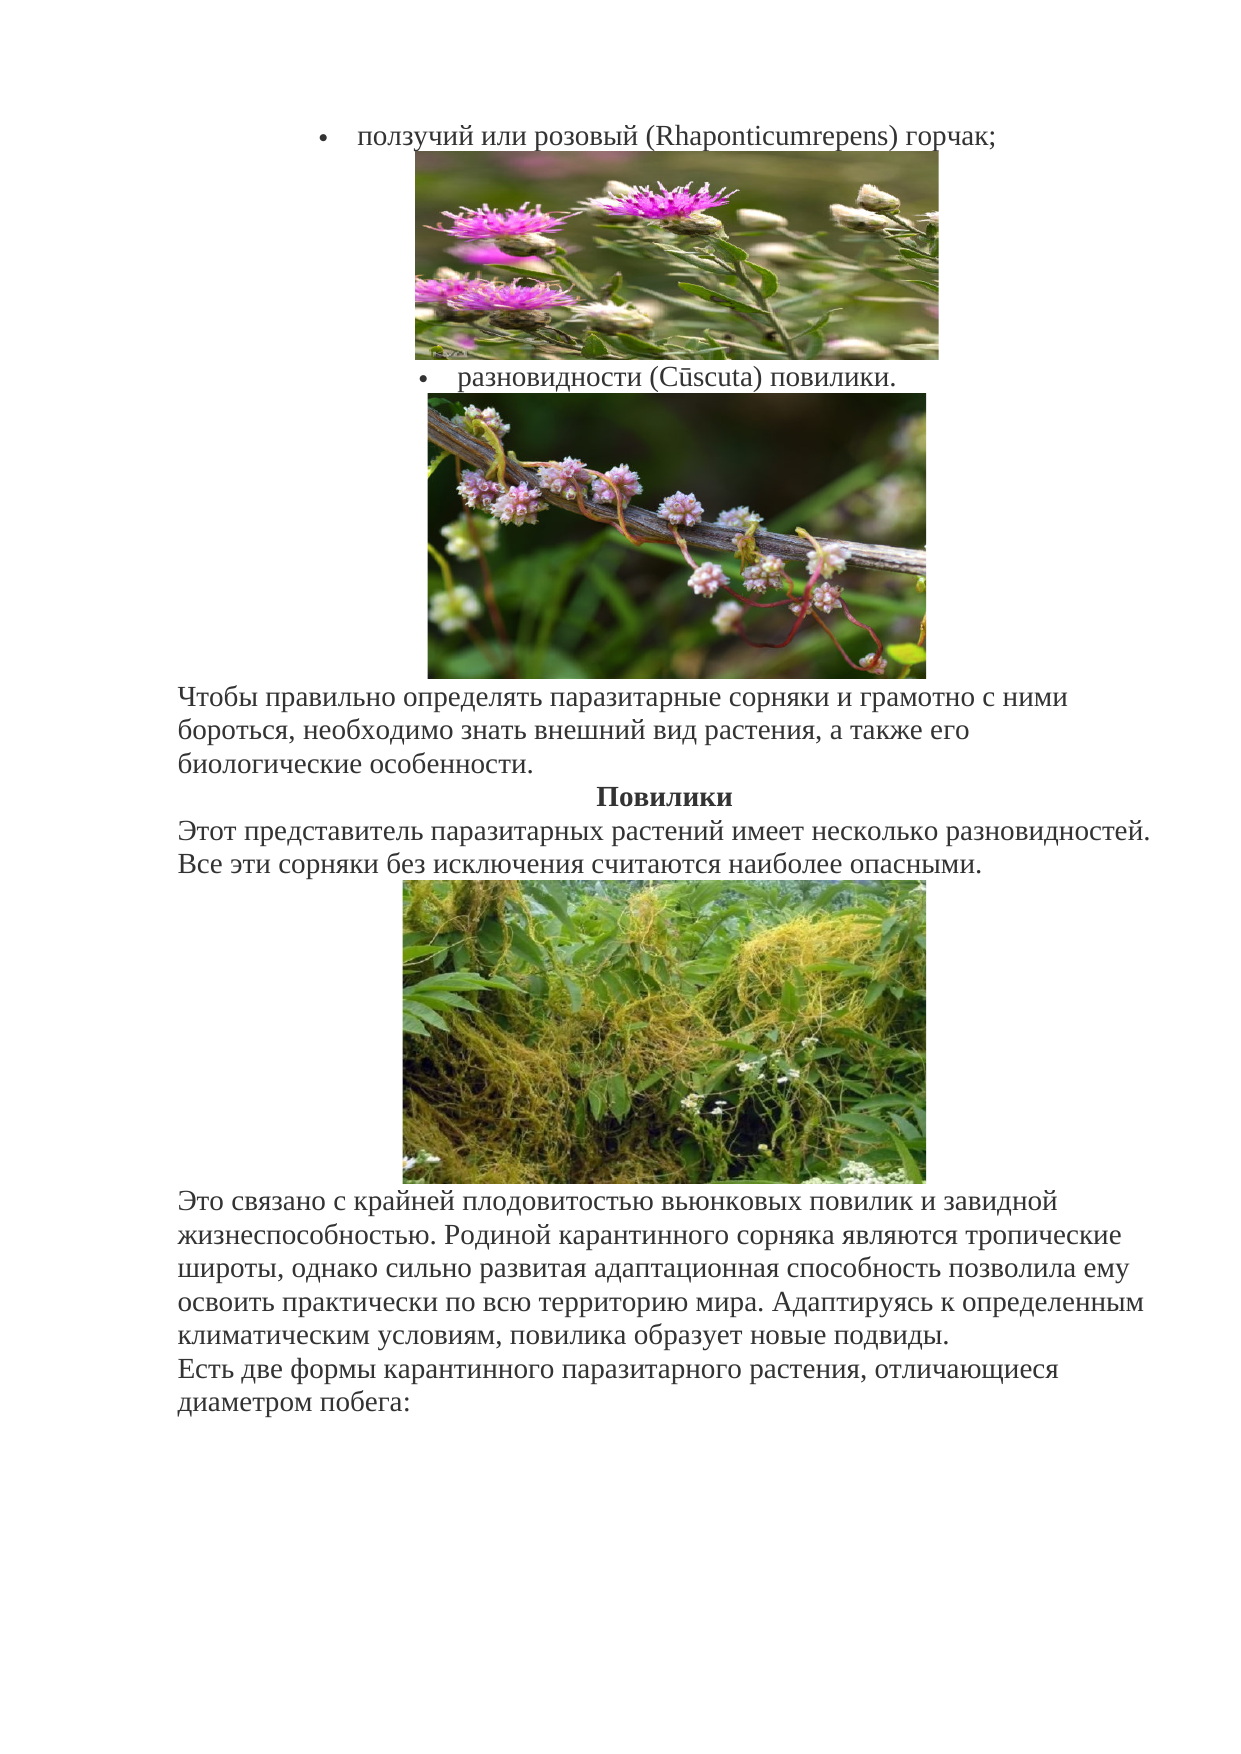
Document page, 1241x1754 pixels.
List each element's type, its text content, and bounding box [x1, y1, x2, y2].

picture [427, 393, 927, 679]
text Этот представитель паразитарных растений имеет несколько разновидностей. Все эти сорняки без исключения считаются наиболее опасными. [177, 813, 1152, 880]
picture [415, 151, 939, 360]
text Есть две формы карантинного паразитарного растения, отличающиеся диаметром побега: [177, 1351, 1152, 1418]
text Это связано с крайней плодовитостью вьюнковых повилик и завидной жизнеспособностью. Родиной карантинного сорняка являются тропические широты, однако сильно развитая адаптационная способность позволила ему освоить практически по всю территорию мира. Адаптируясь к определенным климатическим условиям, повилика образует новые подвиды. [177, 1183, 1152, 1351]
text Чтобы правильно определять паразитарные сорняки и грамотно с ними бороться, необходимо знать внешний вид растения, а также его биологические особенности. [177, 679, 1152, 779]
picture [402, 880, 927, 1184]
text Повилики [177, 779, 1152, 813]
